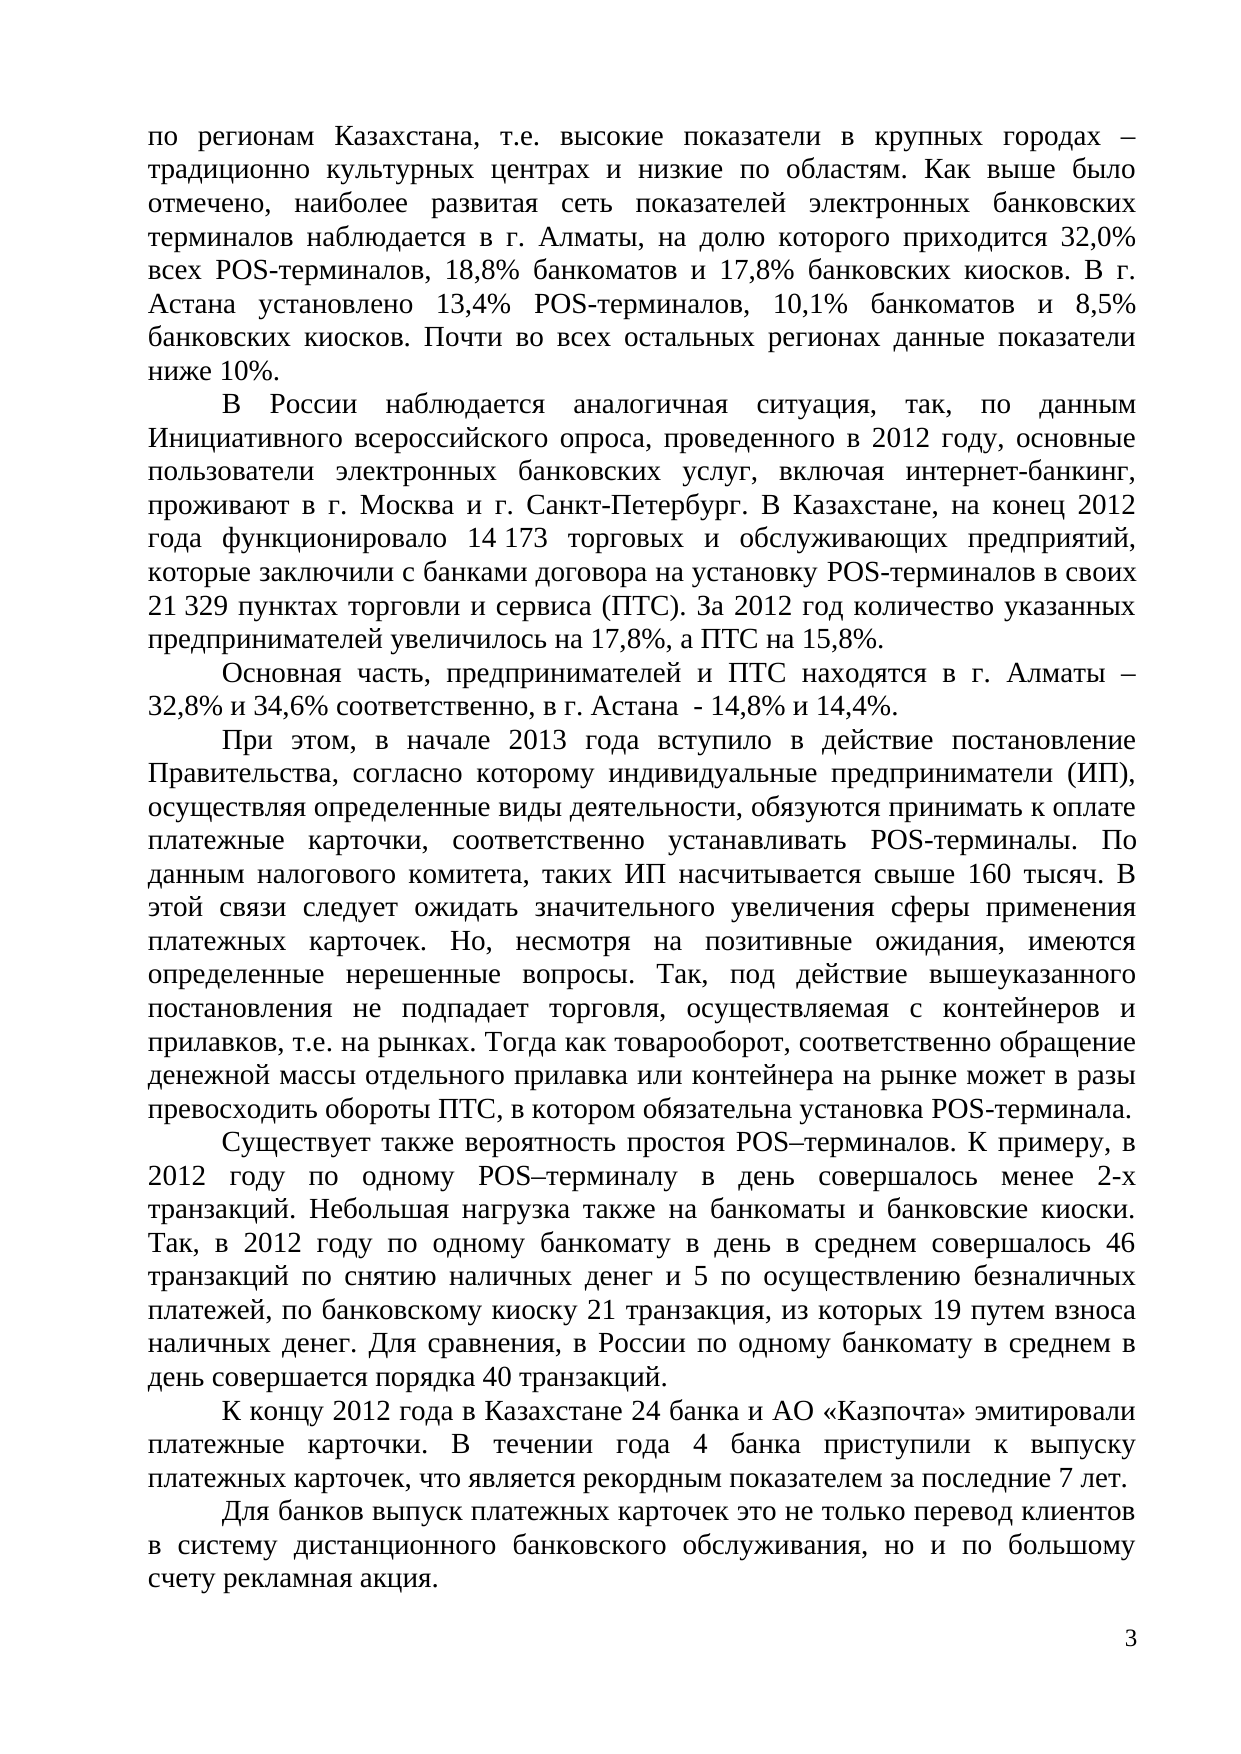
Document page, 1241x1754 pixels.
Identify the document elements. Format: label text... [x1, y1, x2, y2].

text Существует также вероятность простоя POS–терминалов. К примеру, в 2012 году по одному POS–терминалу в день совершалось менее 2-х транзакций. Небольшая нагрузка также на банкоматы и банковские киоски. Так, в 2012 году по одному банкомату в день в среднем совершалось 46 транзакций по снятию наличных денег и 5 по осуществлению безналичных платежей, по банковскому киоску 21 транзакция, из которых 19 путем взноса наличных денег. Для сравнения, в России по одному банкомату в среднем в день совершается порядка 40 транзакций. [144, 1124, 1137, 1393]
text Для банков выпуск платежных карточек это не только перевод клиентов в систему дистанционного банковского обслуживания, но и по большому счету рекламная акция. [148, 1493, 1137, 1594]
text При этом, в начале 2013 года вступило в действие постановление Правительства, согласно которому индивидуальные предприниматели (ИП), осуществляя определенные виды деятельности, обязуются принимать к оплате платежные карточки, соответственно устанавливать POS-терминалы. По данным налогового комитета, таких ИП насчитывается свыше 160 тысяч. В этой связи следует ожидать значительного увеличения сферы применения платежных карточек. Но, несмотря на позитивные ожидания, имеются определенные нерешенные вопросы. Так, под действие вышеуказанного постановления не подпадает торговля, осуществляемая с контейнеров и прилавков, т.е. на рынках. Тогда как товарооборот, соответственно обращение денежной массы отдельного прилавка или контейнера на рынке может в разы превосходить обороты ПТС, в котором обязательна установка POS-терминала. [148, 722, 1137, 1124]
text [148, 118, 1137, 386]
text К концу 2012 года в Казахстане 24 банка и АО «Казпочта» эмитировали платежные карточки. В течении года 4 банка приступили к выпуску платежных карточек, что является рекордным показателем за последние 7 лет. [144, 1393, 1137, 1493]
text Основная часть, предпринимателей и ПТС находятся в г. Алматы – 32,8% и 34,6% соответственно, в г. Астана - 14,8% и 14,4%. [148, 655, 1137, 722]
text В России наблюдается аналогичная ситуация, так, по данным Инициативного всероссийского опроса, проведенного в 2012 году, основные пользователи электронных банковских услуг, включая интернет-банкинг, проживают в г. Москва и г. Санкт-Петербург. В Казахстане, на конец 2012 года функционировало 14 173 торговых и обслуживающих предприятий, которые заключили с банками договора на установку POS-терминалов в своих 21 329 пунктах торговли и сервиса (ПТС). За 2012 год количество указанных предпринимателей увеличилось на 17,8%, а ПТС на 15,8%. [148, 386, 1137, 655]
